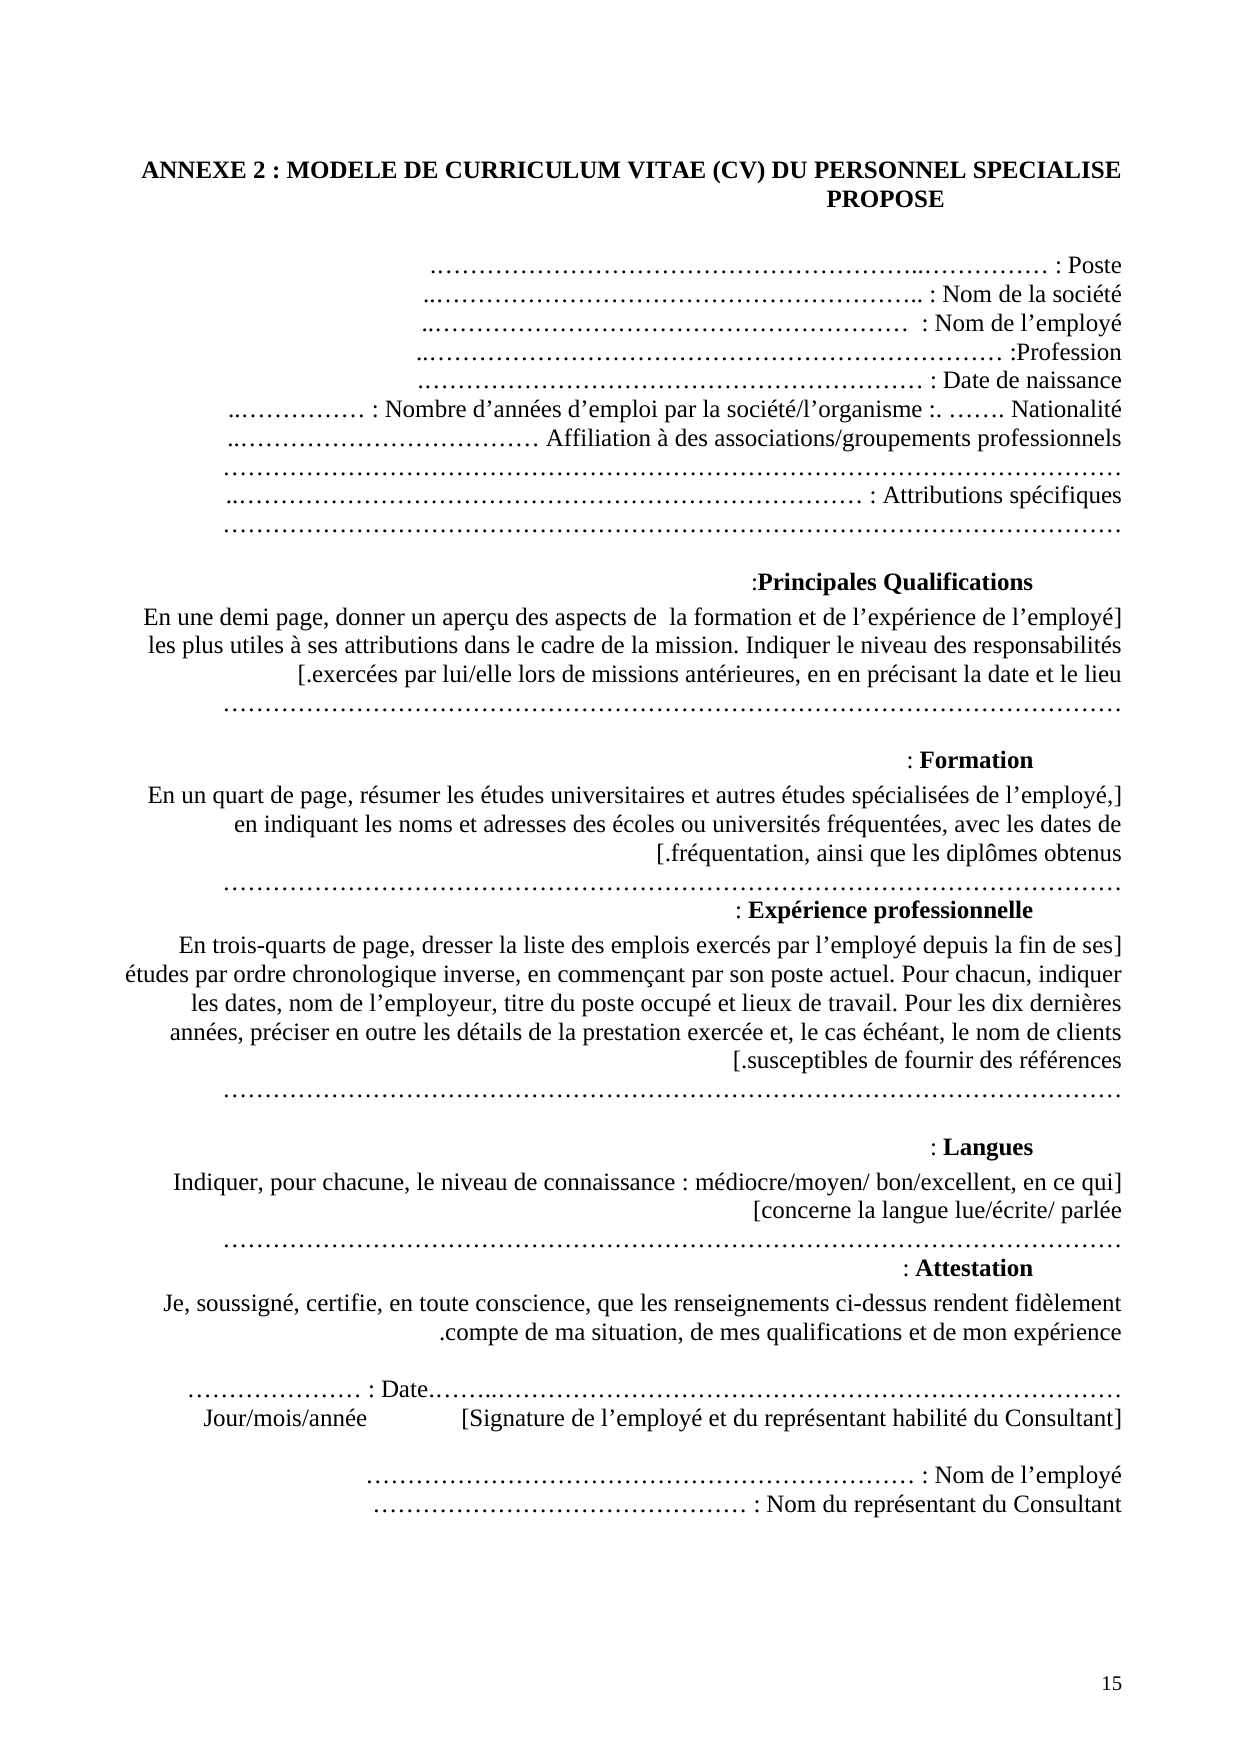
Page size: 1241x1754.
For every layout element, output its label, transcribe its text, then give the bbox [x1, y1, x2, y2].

text Nombre d’années d’emploi par la société/l’organisme :. ……. Nationalité : …………….. [118, 394, 1122, 423]
text …………………………………………………………………..…….Date : ………………… [118, 1374, 1122, 1403]
text [En un quart de page, résumer les études universitaires et autres études spécialisées de l’employé, en indiquant les noms et adresses des écoles ou universités fréquentées, avec les dates de fréquentation, ainsi que les diplômes obtenus.] [118, 781, 1122, 867]
text [En trois-quarts de page, dresser la liste des emplois exercés par l’employé depuis la fin de ses études par ordre chronologique inverse, en commençant par son poste actuel. Pour chacun, indiquer les dates, nom de l’employeur, titre du poste occupé et lieux de travail. Pour les dix dernières années, préciser en outre les détails de la prestation exercée et, le cas échéant, le nom de clients susceptibles de fournir des références.] [118, 931, 1122, 1074]
text Je, soussigné, certifie, en toute conscience, que les renseignements ci-dessus rendent fidèlement compte de ma situation, de mes qualifications et de mon expérience. [118, 1288, 1122, 1346]
text ANNEXE 2 : MODELE DE CURRICULUM VITAE (CV) DU PERSONNEL SPECIALISE PROPOSE [118, 156, 1122, 213]
text Nom de l’employé : ………………………………………………….. [118, 308, 1122, 337]
text Attributions spécifiques : ………………………………………………………………….. [118, 481, 1122, 509]
text Date de naissance : ……………………………………………………. [118, 366, 1122, 394]
text [En une demi page, donner un aperçu des aspects de la formation et de l’expérience de l’employé les plus utiles à ses attributions dans le cadre de la mission. Indiquer le niveau des responsabilités exercées par lui/elle lors de missions antérieures, en en précisant la date et le lieu.] [118, 602, 1122, 688]
text Formation : [118, 746, 1033, 774]
text Affiliation à des associations/groupements professionnels ……………………………….. [118, 423, 1122, 452]
text Nom du représentant du Consultant : ……………………………………… [118, 1489, 1122, 1518]
text Nom de l’employé : ………………………………………………………… [118, 1461, 1122, 1489]
text [Indiquer, pour chacune, le niveau de connaissance : médiocre/moyen/ bon/excellent, en ce qui concerne la langue lue/écrite/ parlée] [118, 1167, 1122, 1224]
text Expérience professionnelle : [118, 896, 1033, 924]
text ……………………………………………………………………………………………… [118, 1224, 1122, 1253]
text [Signature de l’employé et du représentant habilité du Consultant] Jour/mois/année [118, 1403, 1122, 1432]
text Langues : [118, 1132, 1033, 1161]
text ……………………………………………………………………………………………… [118, 867, 1122, 896]
text Nom de la société : ..………………………………………………….. [118, 279, 1122, 308]
text Poste : ……………..…………………………………………………. [118, 251, 1122, 279]
text ……………………………………………………………………………………………… [118, 1074, 1122, 1103]
text ……………………………………………………………………………………………… [118, 688, 1122, 717]
text ……………………………………………………………………………………………… [118, 509, 1122, 538]
text Profession: …………………………………………………………….. [118, 337, 1122, 366]
text ……………………………………………………………………………………………… [118, 452, 1122, 481]
text Principales Qualifications: [118, 567, 1033, 596]
text Attestation : [118, 1253, 1033, 1282]
